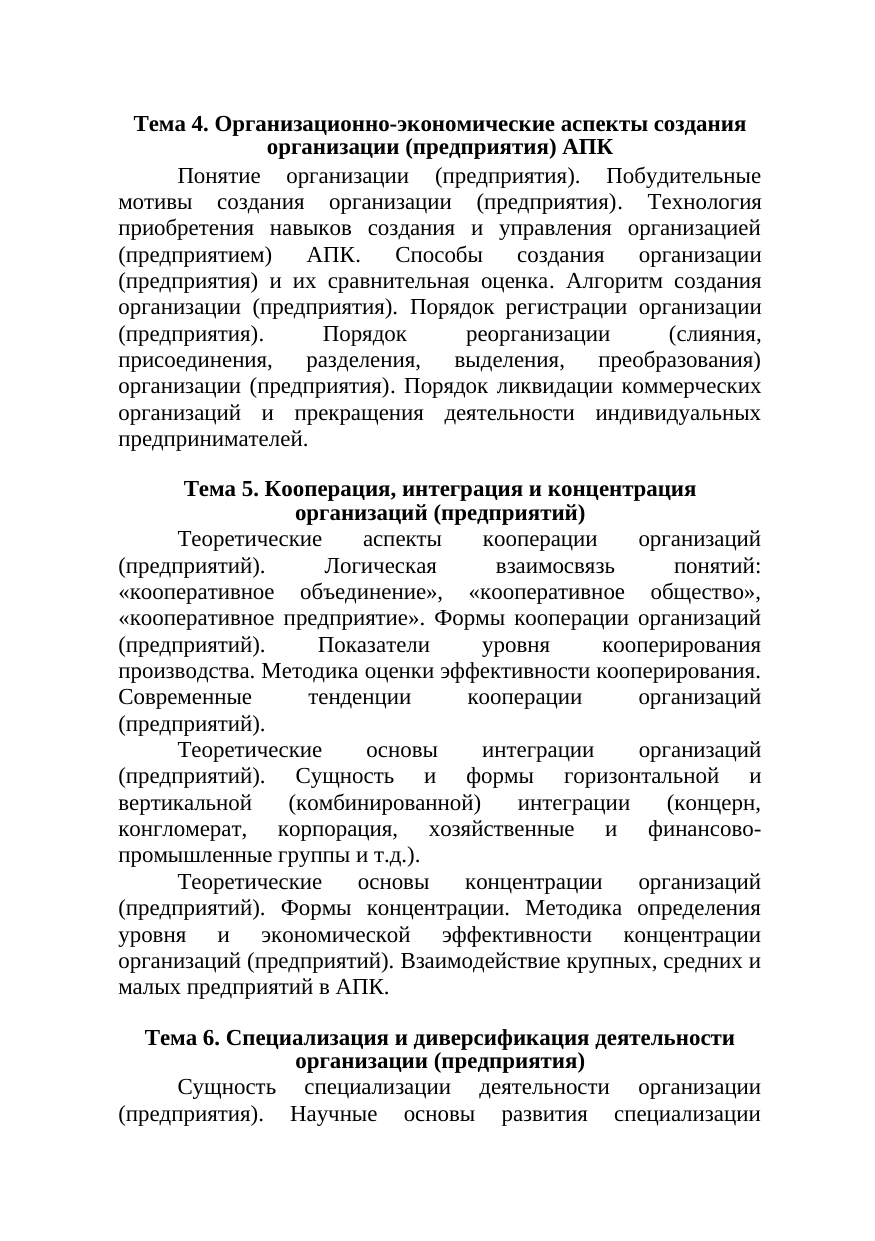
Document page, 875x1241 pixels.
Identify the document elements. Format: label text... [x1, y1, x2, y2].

text Теоретические основы концентрации организаций (предприятий). Формы концентрации. Методика определения уровня и экономической эффективности концентрации организаций (предприятий). Взаимодействие крупных, средних и малых предприятий в АПК. [118, 868, 762, 1000]
text Теоретические аспекты кооперации организаций (предприятий). Логическая взаимосвязь понятий: «кооперативное объединение», «кооперативное общество», «кооперативное предприятие». Формы кооперации организаций (предприятий). Показатели уровня кооперирования производства. Методика оценки эффективности кооперирования. Современные тенденции кооперации организаций (предприятий). [118, 525, 762, 736]
text Тема 4. Организационно-экономические аспекты создания организации (предприятия) АПК [118, 112, 762, 159]
text Тема 6. Специализация и диверсификация деятельности организации (предприятия) [118, 1026, 762, 1073]
text Тема 5. Кооперация, интеграция и концентрация организаций (предприятий) [118, 478, 762, 525]
text Теоретические основы интеграции организаций (предприятий). Сущность и формы горизонтальной и вертикальной (комбинированной) интеграции (концерн, конгломерат, корпорация, хозяйственные и финансово-промышленные группы и т.д.). [118, 736, 762, 868]
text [118, 1073, 762, 1126]
text Понятие организации (предприятия). Побудительные мотивы создания организации (предприятия). Технология приобретения навыков создания и управления организацией (предприятием) АПК. Способы создания организации (предприятия) и их сравнительная оценка. Алгоритм создания организации (предприятия). Порядок регистрации организации (предприятия). Порядок реорганизации (слияния, присоединения, разделения, выделения, преобразования) организации (предприятия). Порядок ликвидации коммерческих организаций и прекращения деятельности индивидуальных предпринимателей. [118, 162, 762, 452]
